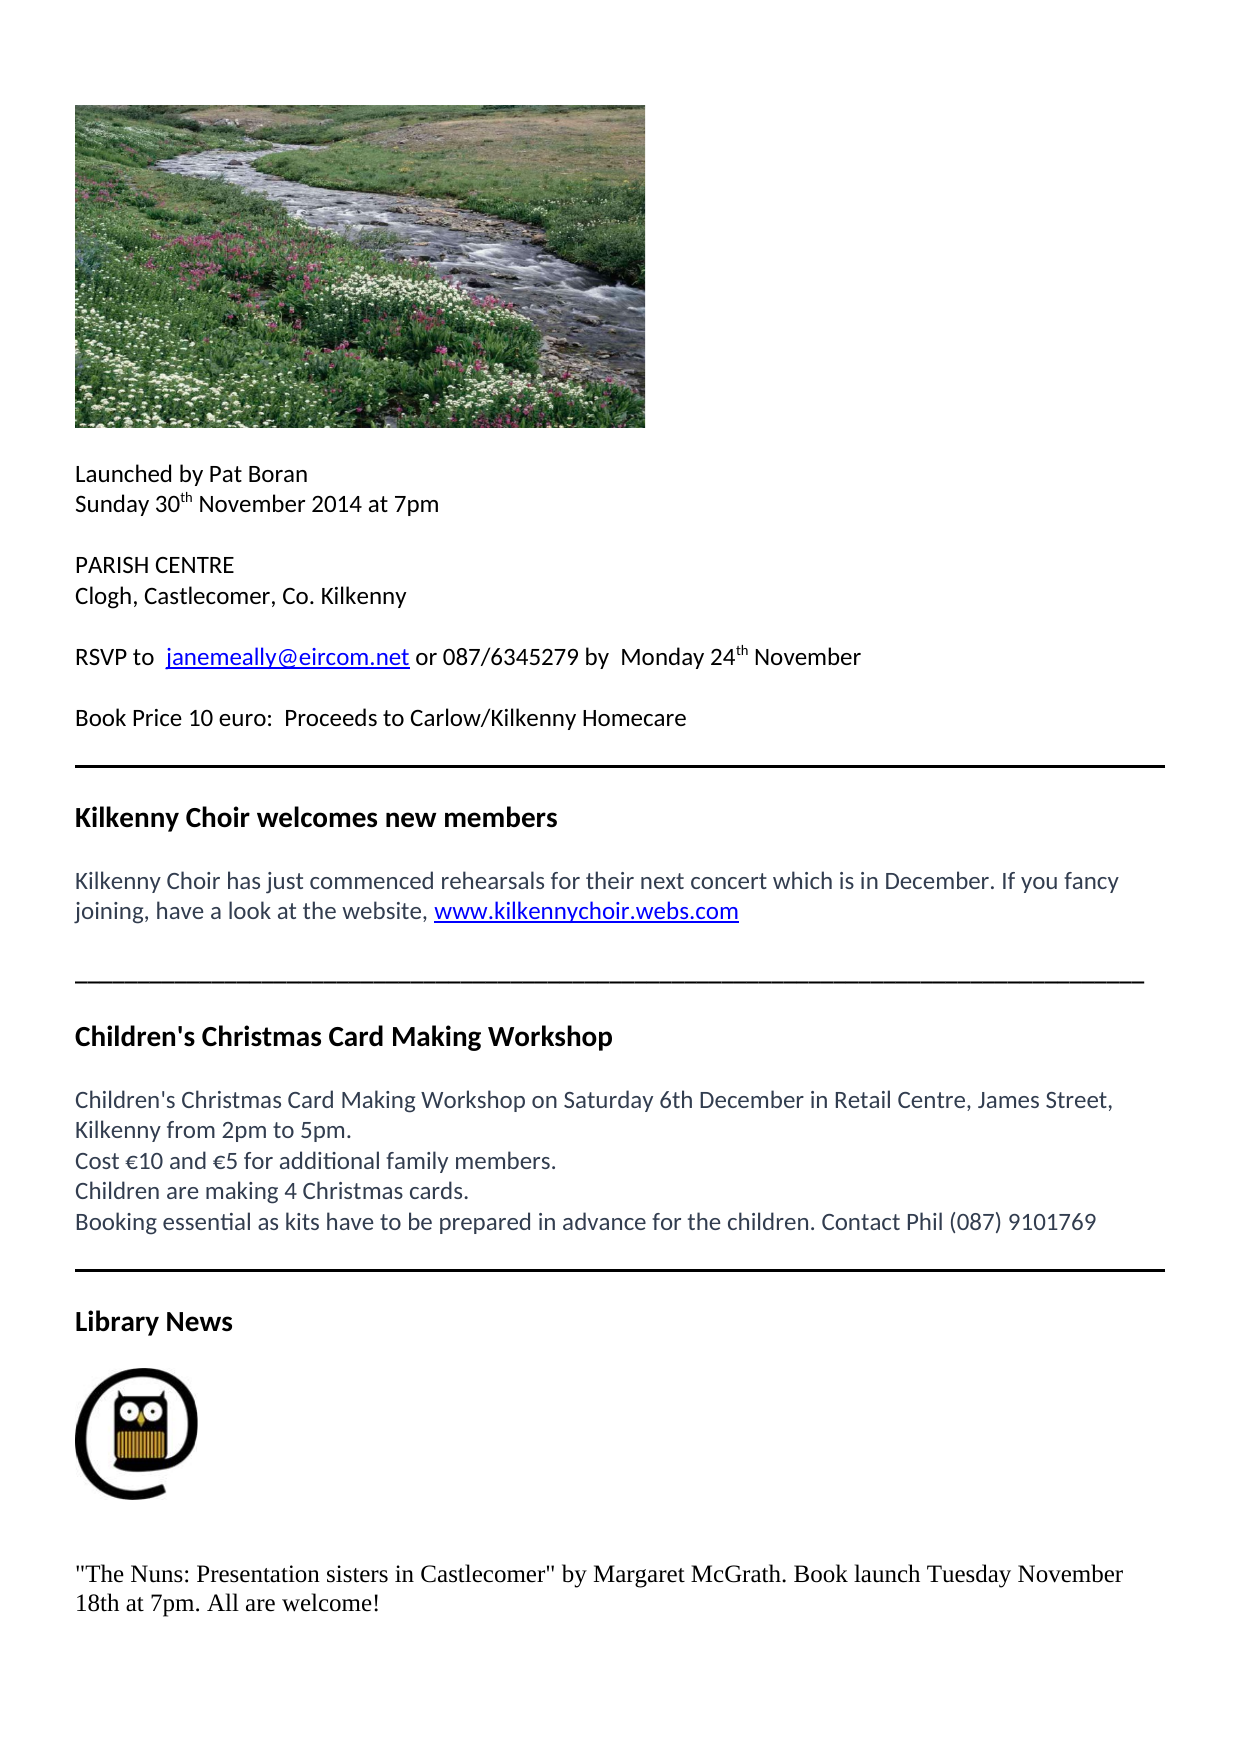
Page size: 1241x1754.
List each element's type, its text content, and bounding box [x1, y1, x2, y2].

text Clogh, Castlecomer, Co. Kilkenny [75, 580, 1165, 611]
picture [75, 1368, 198, 1500]
text PARISH CENTRE [75, 549, 1165, 580]
picture [75, 105, 646, 428]
text Book Price 10 euro: Proceeds to Carlow/Kilkenny Homecare [75, 702, 1165, 733]
text Launched by Pat Boran [75, 458, 1165, 488]
text Kilkenny Choir welcomes new members [75, 799, 1165, 834]
text Sunday 30th November 2014 at 7pm [75, 488, 1165, 519]
text Library News [75, 1303, 1165, 1338]
text "The Nuns: Presentation sisters in Castlecomer" by Margaret McGrath. Book launch Tuesday November 18th at 7pm. All are welcome! [75, 1559, 1165, 1616]
text ______________________________________________________________________________________ [75, 957, 1165, 987]
text RSVP to janemeally@eircom.net or 087/6345279 by Monday 24th November [75, 641, 1165, 672]
text Children's Christmas Card Making Workshop on Saturday 6th December in Retail Centre, James Street, Kilkenny from 2pm to 5pm. Cost €10 and €5 for additional family members. Children are making 4 Christmas cards. Booking essential as kits have to be prepared in advance for the children. Contact Phil (087) 9101769 [75, 1084, 1165, 1236]
text Kilkenny Choir has just commenced rehearsals for their next concert which is in December. If you fancy joining, have a look at the website, www.kilkennychoir.webs.com [75, 865, 1165, 926]
text Children's Christmas Card Making Workshop [75, 1018, 1165, 1053]
